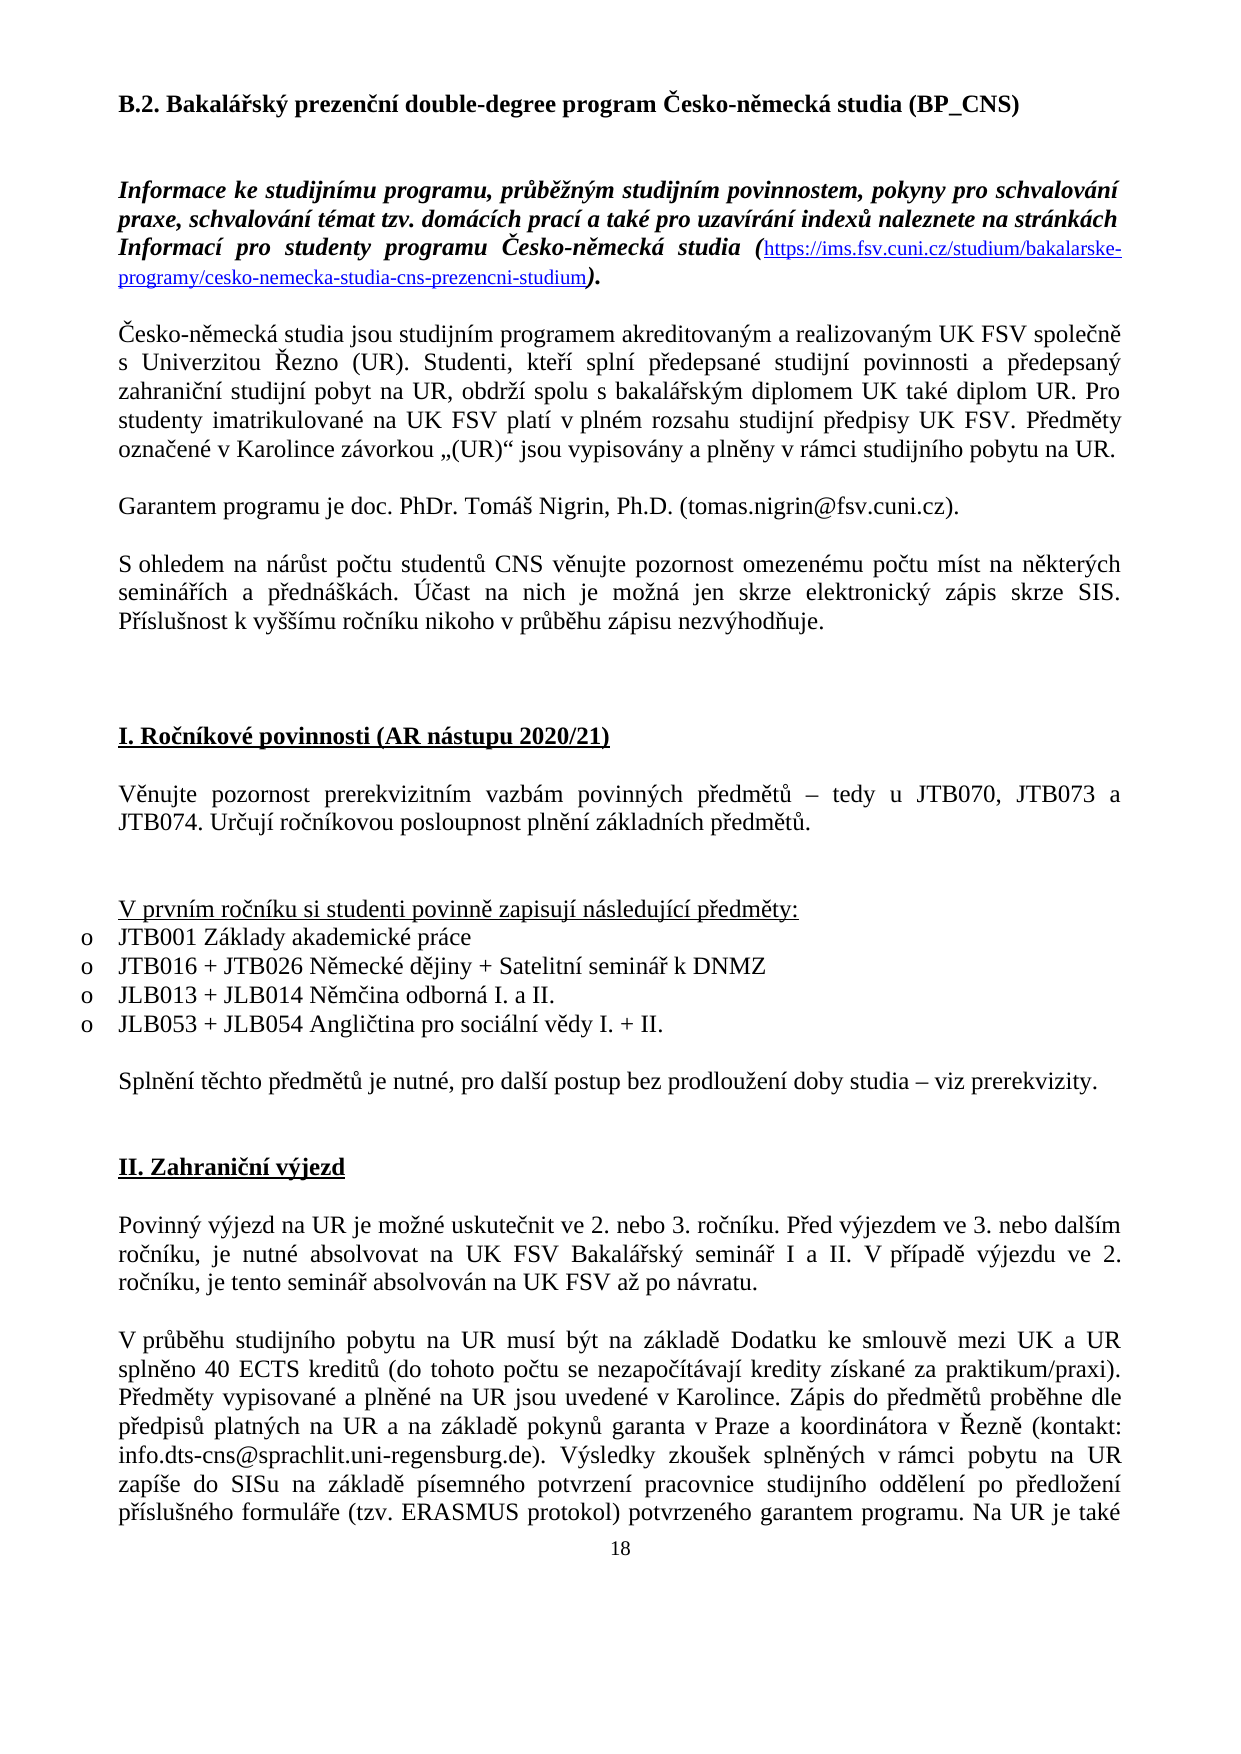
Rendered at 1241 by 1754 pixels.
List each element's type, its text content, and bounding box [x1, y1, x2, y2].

text Česko-německá studia jsou studijním programem akreditovaným a realizovaným UK FSV společně s Univerzitou Řezno (UR). Studenti, kteří splní předepsané studijní povinnosti a předepsaný zahraniční studijní pobyt na UR, obdrží spolu s bakalářským diplomem UK také diplom UR. Pro studenty imatrikulované na UK FSV platí v plném rozsahu studijní předpisy UK FSV. Předměty označené v Karolince závorkou „(UR)“ jsou vypisovány a plněny v rámci studijního pobytu na UR. [118, 319, 1122, 462]
text Povinný výjezd na UR je možné uskutečnit ve 2. nebo 3. ročníku. Před výjezdem ve 3. nebo dalším ročníku, je nutné absolvovat na UK FSV Bakalářský seminář I a II. V případě výjezdu ve 2. ročníku, je tento seminář absolvován na UK FSV až po návratu. [118, 1210, 1122, 1296]
text Garantem programu je doc. PhDr. Tomáš Nigrin, Ph.D. (tomas.nigrin@fsv.cuni.cz). [118, 491, 1122, 520]
text Informace ke studijnímu programu, průběžným studijním povinnostem, pokyny pro schvalování praxe, schvalování témat tzv. domácích prací a také pro uzavírání indexů naleznete na stránkách Informací pro studenty programu Česko-německá studia (https://ims.fsv.cuni.cz/studium/bakalarske-programy/cesko-nemecka-studia-cns-prezencni-studium). [118, 175, 1122, 290]
text o JTB016 + JTB026 Německé dějiny + Satelitní seminář k DNMZ [81, 951, 1122, 980]
text o JLB013 + JLB014 Němčina odborná I. a II. [81, 980, 1122, 1009]
text o JLB053 + JLB054 Angličtina pro sociální vědy I. + II. [81, 1009, 1122, 1037]
text B.2. Bakalářský prezenční double-degree program Česko-německá studia (BP_CNS) [118, 89, 1122, 117]
text V prvním ročníku si studenti povinně zapisují následující předměty: [118, 894, 1122, 922]
text Splnění těchto předmětů je nutné, pro další postup bez prodloužení doby studia – viz prerekvizity. [118, 1066, 1122, 1095]
text S ohledem na nárůst počtu studentů CNS věnujte pozornost omezenému počtu míst na některých seminářích a přednáškách. Účast na nich je možná jen skrze elektronický zápis skrze SIS. Příslušnost k vyššímu ročníku nikoho v průběhu zápisu nezvýhodňuje. [118, 549, 1122, 635]
text o JTB001 Základy akademické práce [81, 922, 1122, 951]
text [118, 1325, 1122, 1526]
text I. Ročníkové povinnosti (AR nástupu 2020/21) [118, 721, 1122, 750]
text Věnujte pozornost prerekvizitním vazbám povinných předmětů – tedy u JTB070, JTB073 a JTB074. Určují ročníkovou posloupnost plnění základních předmětů. [118, 779, 1122, 836]
text II. Zahraniční výjezd [118, 1152, 1122, 1181]
